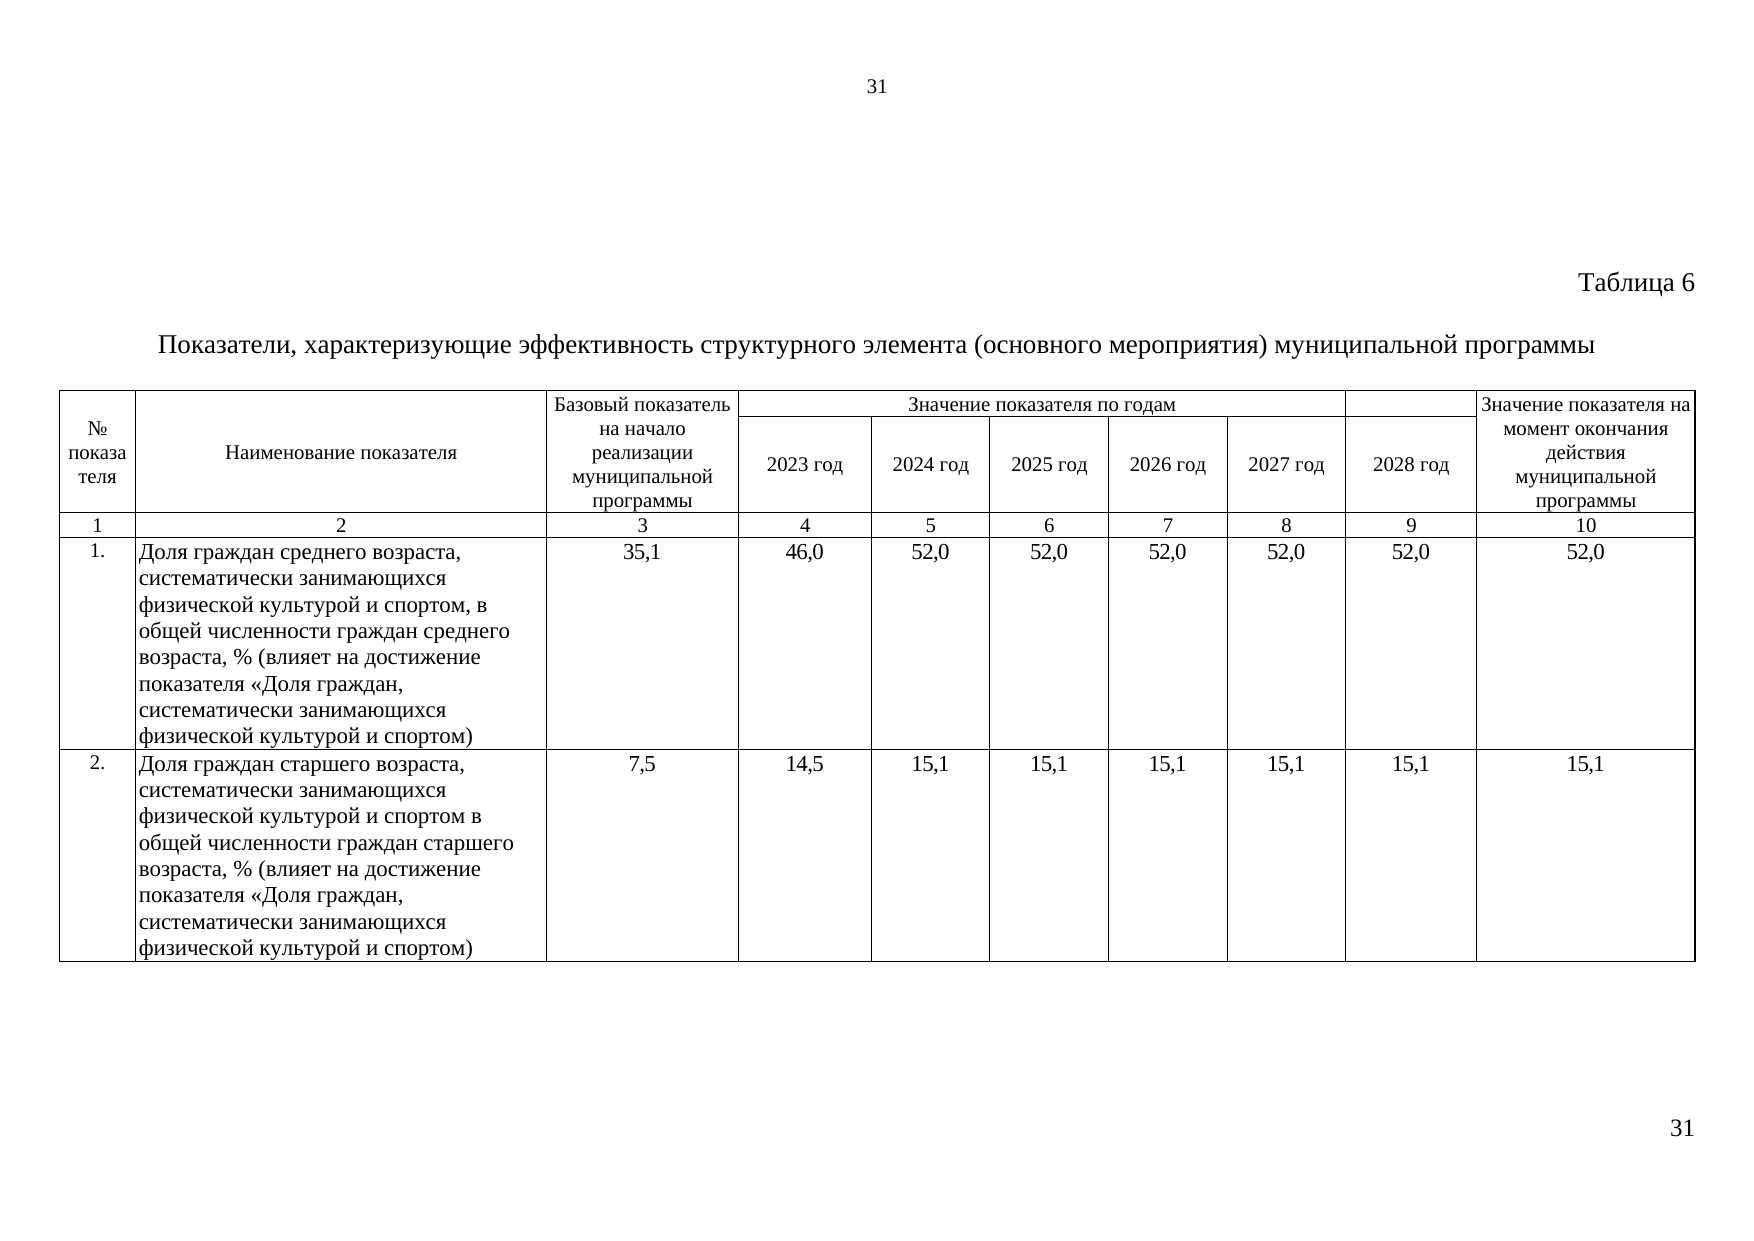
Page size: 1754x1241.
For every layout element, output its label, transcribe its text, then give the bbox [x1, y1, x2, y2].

table_cell 52,0 [1228, 538, 1345, 749]
text Таблица 6 [59, 266, 1695, 297]
table_cell 35,1 [547, 538, 738, 749]
table_cell 10 [1477, 513, 1694, 537]
table_cell 52,0 [1477, 538, 1694, 749]
table_header [1346, 391, 1476, 416]
table_cell 52,0 [872, 538, 989, 749]
table_cell 2025 год [990, 417, 1108, 512]
table_cell 1. [60, 538, 135, 749]
table_cell 15,1 [1109, 750, 1227, 961]
table_header Базовый показатель на начало реализации муниципальной программы [547, 391, 738, 512]
table_cell 7,5 [547, 750, 738, 961]
table_cell 2026 год [1109, 417, 1227, 512]
table_header Значение показателя по годам [739, 391, 1345, 416]
text Показатели, характеризующие эффективность структурного элемента (основного мероприятия) муниципальной программы [59, 328, 1695, 359]
table_cell 15,1 [1477, 750, 1694, 961]
table_cell 14,5 [739, 750, 871, 961]
table_cell 3 [547, 513, 738, 537]
table_cell 52,0 [1346, 538, 1476, 749]
table_cell 46,0 [739, 538, 871, 749]
table_cell 52,0 [1109, 538, 1227, 749]
table_cell 2028 год [1346, 417, 1476, 512]
table_cell 7 [1109, 513, 1227, 537]
table_header № показа теля [60, 391, 135, 512]
table_cell 5 [872, 513, 989, 537]
table_cell 6 [990, 513, 1108, 537]
table_cell 2024 год [872, 417, 989, 512]
table_cell 1 [60, 513, 135, 537]
table_cell 9 [1346, 513, 1476, 537]
table_cell 4 [739, 513, 871, 537]
table_cell 2027 год [1228, 417, 1345, 512]
table_header Значение показателя на момент окончания действия муниципальной программы [1477, 391, 1694, 512]
table_cell 15,1 [1228, 750, 1345, 961]
table_header Наименование показателя [136, 391, 546, 512]
table_cell Доля граждан среднего возраста, систематически занимающихся физической культурой и спортом, в общей численности граждан среднего возраста, % (влияет на достижение показателя «Доля граждан, систематически занимающихся физической культурой и спортом) [136, 538, 546, 749]
table_cell 8 [1228, 513, 1345, 537]
table_cell 15,1 [872, 750, 989, 961]
table_cell 2. [60, 750, 135, 961]
table_cell 52,0 [990, 538, 1108, 749]
table_cell Доля граждан старшего возраста, систематически занимающихся физической культурой и спортом в общей численности граждан старшего возраста, % (влияет на достижение показателя «Доля граждан, систематически занимающихся физической культурой и спортом) [136, 750, 546, 961]
table_cell 15,1 [1346, 750, 1476, 961]
table_cell 15,1 [990, 750, 1108, 961]
table_cell 2 [136, 513, 546, 537]
table_cell 2023 год [739, 417, 871, 512]
